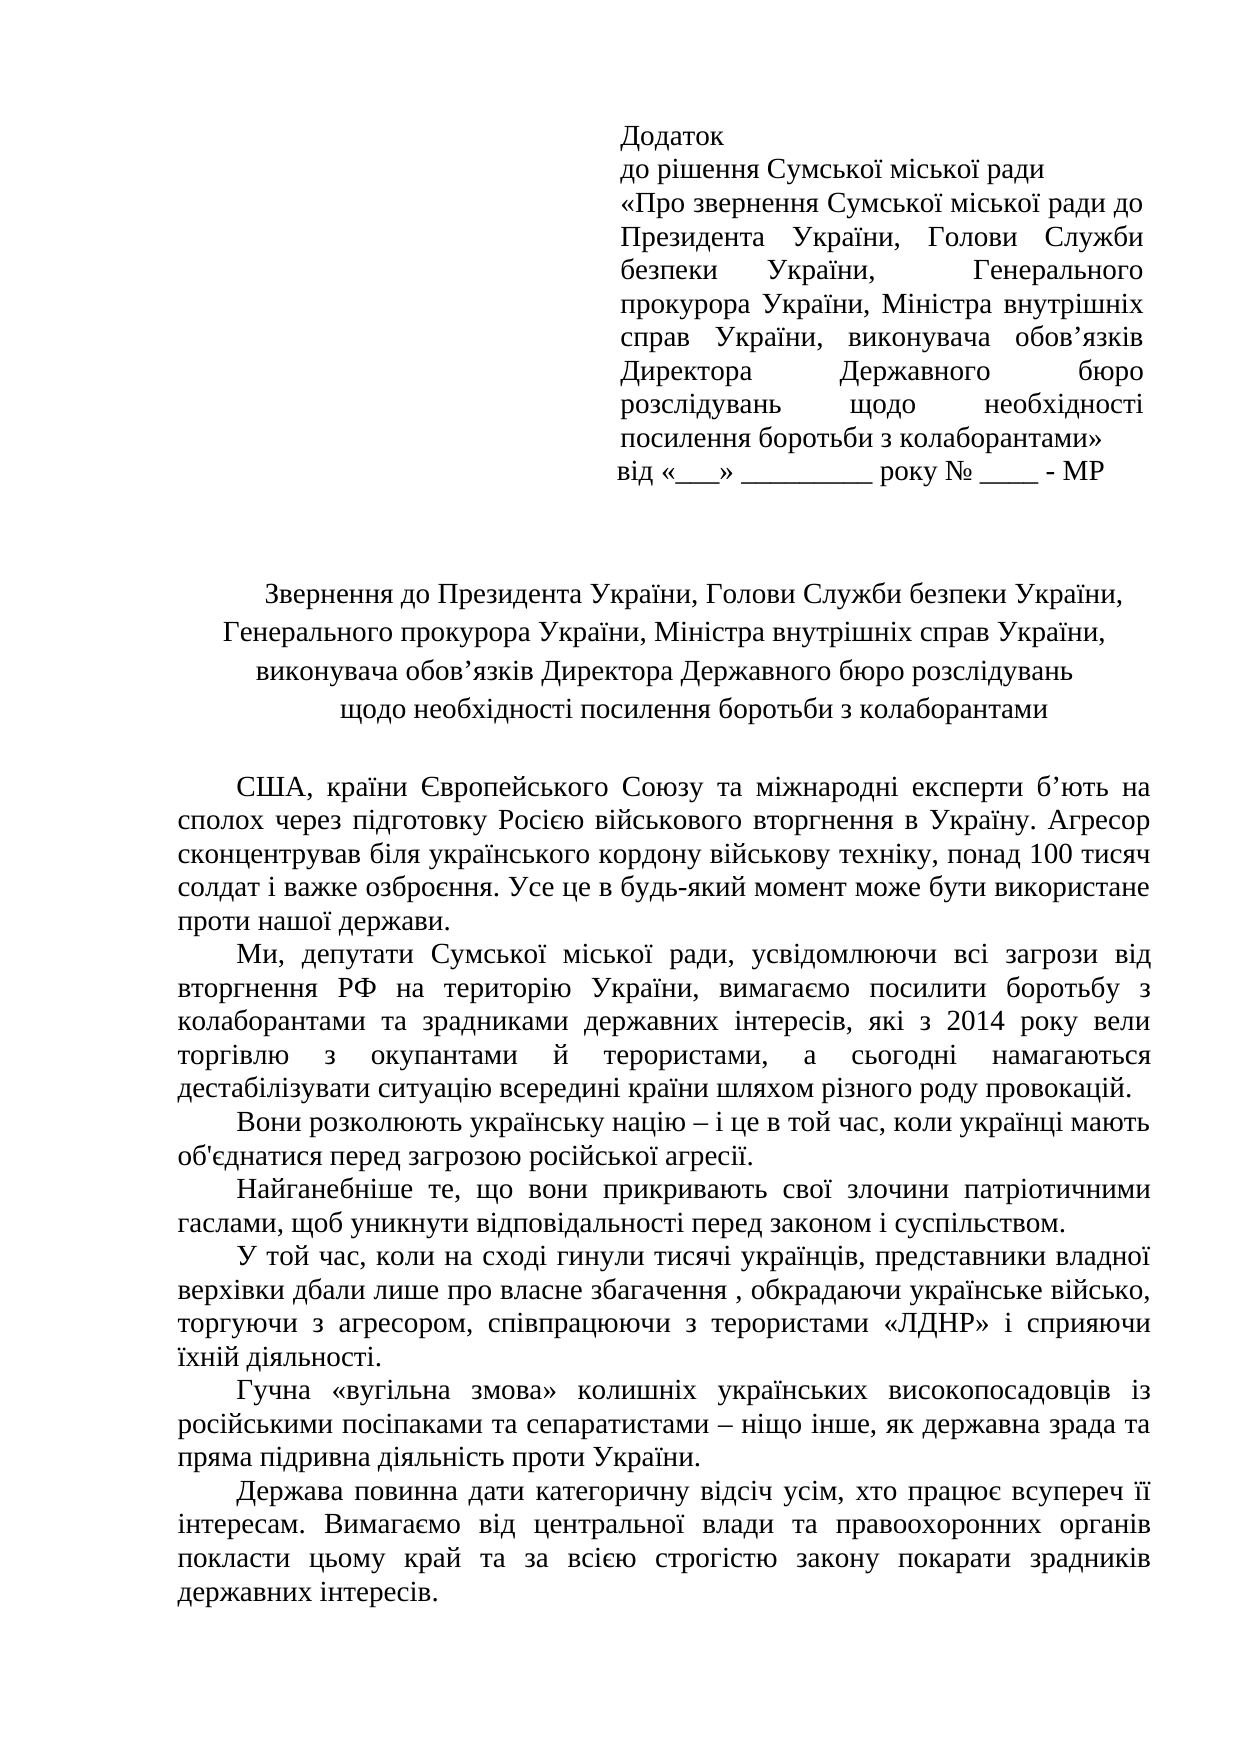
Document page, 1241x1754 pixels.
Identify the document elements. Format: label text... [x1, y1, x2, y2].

text Ми, депутати Сумської міської ради, усвідомлюючи всі загрози від вторгнення РФ на територію України, вимагаємо посилити боротьбу з колаборантами та зрадниками державних інтересів, які з 2014 року вели торгівлю з окупантами й терористами, а сьогодні намагаються дестабілізувати ситуацію всередині країни шляхом різного роду провокацій. [177, 936, 1152, 1104]
text США, країни Європейського Союзу та міжнародні експерти б’ють на сполох через підготовку Росією військового вторгнення в Україну. Агресор сконцентрував біля українського кордону військову техніку, понад 100 тисяч солдат і важке озброєння. Усе це в будь-який момент може бути використане проти нашої держави. [177, 769, 1152, 936]
text Звернення до Президента України, Голови Служби безпеки України, Генерального прокурора України, Міністра внутрішніх справ України, виконувача обов’язків Директора Державного бюро розслідувань [177, 576, 1152, 687]
text Найганебніше те, що вони прикривають свої злочини патріотичними гаслами, щоб уникнути відповідальності перед законом і суспільством. [177, 1171, 1152, 1238]
text У той час, коли на сході гинули тисячі українців, представники владної верхівки дбали лише про власне збагачення , обкрадаючи українське військо, торгуючи з агресором, співпрацюючи з терористами «ЛДНР» і сприяючи їхній діяльності. [177, 1238, 1152, 1372]
table_header Додаток до рішення Сумської міської ради «Про звернення Сумської міської ради до Президента України, Голови Служби безпеки України, Генерального прокурора України, Міністра внутрішніх справ України, виконувача обов’язків Директора Державного бюро розслідувань щодо необхідності посилення боротьби з колаборантами» від «___» _________ року № ____ - МР [605, 118, 1155, 487]
text Держава повинна дати категоричну відсіч усім, хто працює всупереч її інтересам. Вимагаємо від центральної влади та правоохоронних органів покласти цьому край та за всією строгістю закону покарати зрадників державних інтересів. [177, 1473, 1152, 1607]
text Гучна «вугільна змова» колишніх українських високопосадовців із російськими посіпаками та сепаратистами – ніщо інше, як державна зрада та пряма підривна діяльність проти України. [177, 1372, 1152, 1473]
text щодо необхідності посилення боротьби з колаборантами [177, 692, 1152, 725]
text Вони розколюють українську націю – і це в той час, коли українці мають об'єднатися перед загрозою російської агресії. [177, 1104, 1152, 1171]
